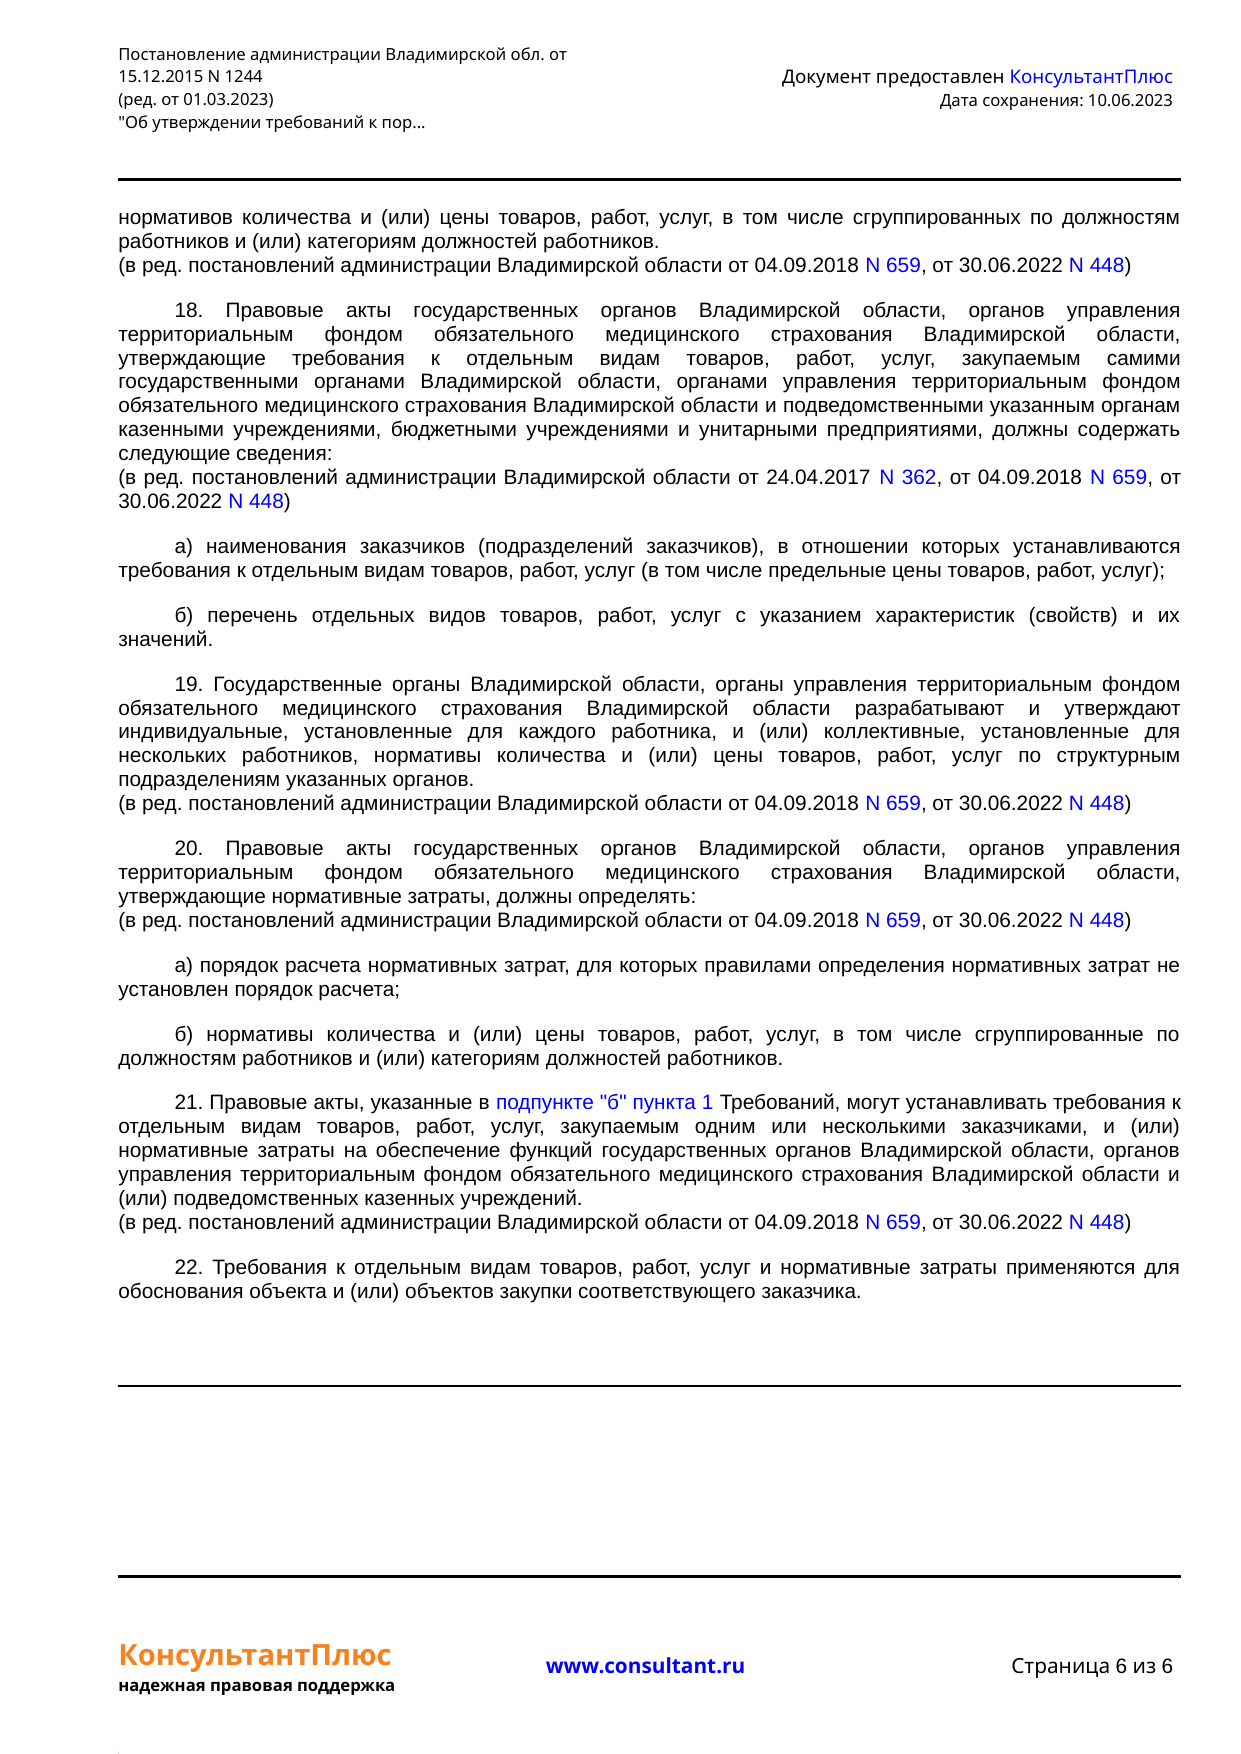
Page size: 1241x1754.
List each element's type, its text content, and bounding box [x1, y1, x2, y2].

text а) наименования заказчиков (подразделений заказчиков), в отношении которых устанавливаются требования к отдельным видам товаров, работ, услуг (в том числе предельные цены товаров, работ, услуг); [118, 534, 1181, 582]
text (в ред. постановлений администрации Владимирской области от 04.09.2018 N 659, от 30.06.2022 N 448) [118, 1210, 1181, 1234]
text (в ред. постановлений администрации Владимирской области от 24.04.2017 N 362, от 04.09.2018 N 659, от 30.06.2022 N 448) [118, 465, 1181, 513]
text 21. Правовые акты, указанные в подпункте "б" пункта 1 Требований, могут устанавливать требования к отдельным видам товаров, работ, услуг, закупаемым одним или несколькими заказчиками, и (или) нормативные затраты на обеспечение функций государственных органов Владимирской области, органов управления территориальным фондом обязательного медицинского страхования Владимирской области и (или) подведомственных казенных учреждений. [118, 1090, 1181, 1210]
text (в ред. постановлений администрации Владимирской области от 04.09.2018 N 659, от 30.06.2022 N 448) [118, 253, 1181, 277]
text (в ред. постановлений администрации Владимирской области от 04.09.2018 N 659, от 30.06.2022 N 448) [118, 791, 1181, 815]
text (в ред. постановлений администрации Владимирской области от 04.09.2018 N 659, от 30.06.2022 N 448) [118, 908, 1181, 932]
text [118, 205, 1181, 253]
text б) нормативы количества и (или) цены товаров, работ, услуг, в том числе сгруппированные по должностям работников и (или) категориям должностей работников. [118, 1021, 1181, 1069]
text 22. Требования к отдельным видам товаров, работ, услуг и нормативные затраты применяются для обоснования объекта и (или) объектов закупки соответствующего заказчика. [118, 1255, 1181, 1303]
text 18. Правовые акты государственных органов Владимирской области, органов управления территориальным фондом обязательного медицинского страхования Владимирской области, утверждающие требования к отдельным видам товаров, работ, услуг, закупаемым самими государственными органами Владимирской области, органами управления территориальным фондом обязательного медицинского страхования Владимирской области и подведомственными указанным органам казенными учреждениями, бюджетными учреждениями и унитарными предприятиями, должны содержать следующие сведения: [118, 297, 1181, 465]
text б) перечень отдельных видов товаров, работ, услуг с указанием характеристик (свойств) и их значений. [118, 603, 1181, 651]
text 20. Правовые акты государственных органов Владимирской области, органов управления территориальным фондом обязательного медицинского страхования Владимирской области, утверждающие нормативные затраты, должны определять: [118, 836, 1181, 908]
text 19. Государственные органы Владимирской области, органы управления территориальным фондом обязательного медицинского страхования Владимирской области разрабатывают и утверждают индивидуальные, установленные для каждого работника, и (или) коллективные, установленные для нескольких работников, нормативы количества и (или) цены товаров, работ, услуг по структурным подразделениям указанных органов. [118, 671, 1181, 791]
text а) порядок расчета нормативных затрат, для которых правилами определения нормативных затрат не установлен порядок расчета; [118, 953, 1181, 1001]
